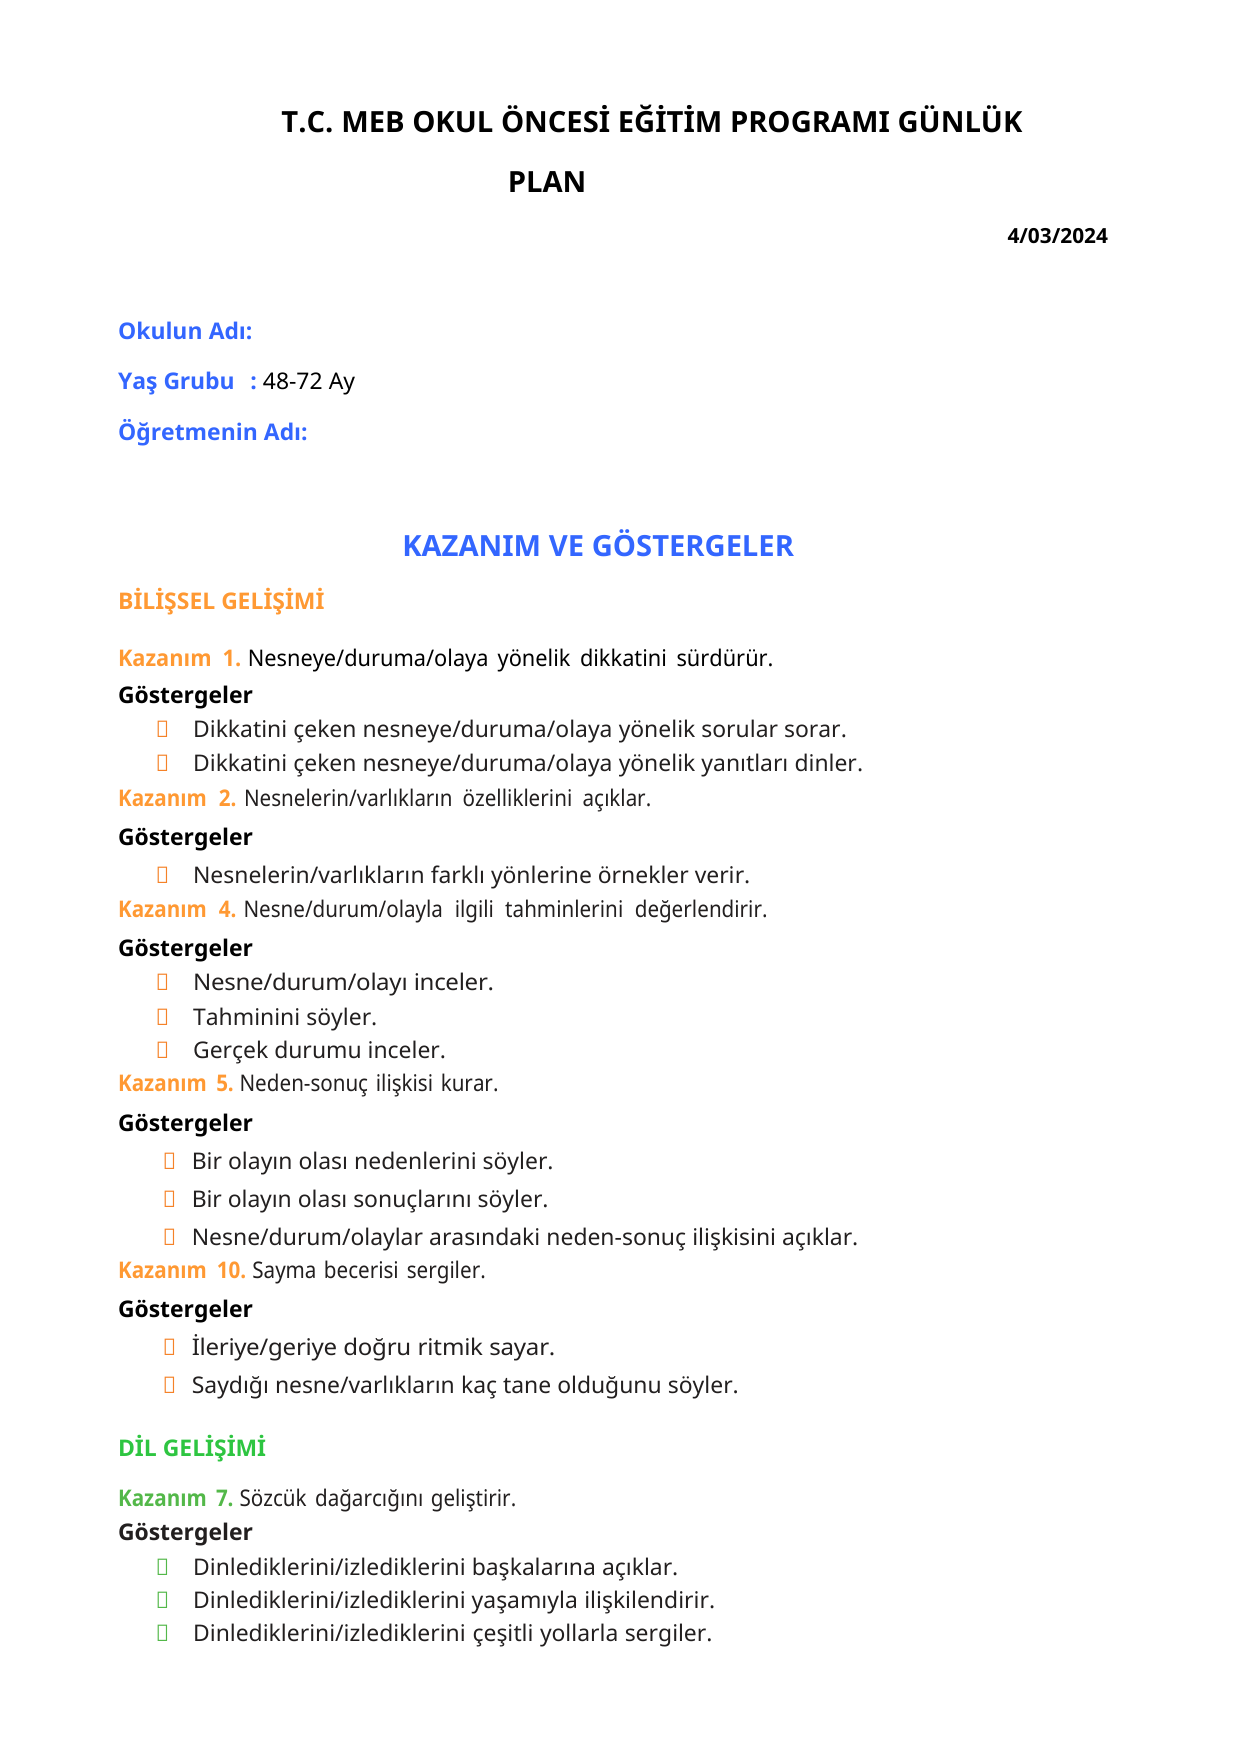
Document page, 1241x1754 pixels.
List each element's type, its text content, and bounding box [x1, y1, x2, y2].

subtitle Göstergeler [118, 1293, 1234, 1324]
text 4/03/2024 [87, 221, 1108, 249]
text BİLİŞSEL GELİŞİMİ [118, 585, 359, 616]
list Dikkatini çeken nesneye/duruma/olaya yönelik yanıtları dinler. [155, 747, 1234, 778]
list Bir olayın olası sonuçlarını söyler. [162, 1182, 1234, 1214]
list Nesnelerin/varlıkların farklı yönlerine örnekler verir. [155, 859, 1234, 891]
list Nesne/durum/olayı inceler. [155, 966, 1234, 997]
subtitle Göstergeler [118, 1516, 1234, 1547]
list Saydığı nesne/varlıkların kaç tane olduğunu söyler. [162, 1369, 1234, 1400]
text Kazanım 7. Sözcük dağarcığını geliştirir. [118, 1482, 1234, 1513]
text Kazanım 4. Nesne/durum/olayla ilgili tahminlerini değerlendirir. [118, 892, 1234, 924]
text Kazanım 10. Sayma becerisi sergiler. [118, 1254, 1234, 1285]
text Kazanım 1. Nesneye/duruma/olaya yönelik dikkatini sürdürür. [118, 641, 1234, 673]
subtitle Okulun Adı: [118, 315, 1234, 346]
list Gerçek durumu inceler. [155, 1034, 1234, 1065]
list Nesne/durum/olaylar arasındaki neden-sonuç ilişkisini açıklar. [162, 1221, 1234, 1252]
text Yaş Grubu : 48-72 Ay [118, 365, 1234, 397]
subtitle T.C. MEB OKUL ÖNCESİ EĞİTİM PROGRAMI GÜNLÜK PLAN [281, 102, 1034, 201]
list Dikkatini çeken nesneye/duruma/olaya yönelik sorular sorar. [155, 713, 1234, 744]
list İleriye/geriye doğru ritmik sayar. [162, 1331, 1234, 1362]
text Kazanım 2. Nesnelerin/varlıkların özelliklerini açıklar. [118, 782, 1234, 813]
subtitle DİL GELİŞİMİ [118, 1431, 1234, 1463]
list Tahminini söyler. [155, 1001, 1234, 1032]
subtitle Öğretmenin Adı: [118, 416, 1234, 447]
list Dinlediklerini/izlediklerini yaşamıyla ilişkilendirir. [155, 1584, 1234, 1615]
text Kazanım 5. Neden-sonuç ilişkisi kurar. [118, 1067, 1234, 1098]
list Dinlediklerini/izlediklerini çeşitli yollarla sergiler. [155, 1616, 1234, 1648]
list Dinlediklerini/izlediklerini başkalarına açıklar. [155, 1551, 1234, 1582]
list Bir olayın olası nedenlerini söyler. [162, 1145, 1234, 1176]
subtitle Göstergeler [118, 679, 1234, 711]
subtitle Göstergeler [118, 1107, 1234, 1138]
subtitle Göstergeler [118, 821, 1234, 853]
subtitle KAZANIM VE GÖSTERGELER [402, 525, 1234, 565]
subtitle Göstergeler [118, 932, 1234, 963]
